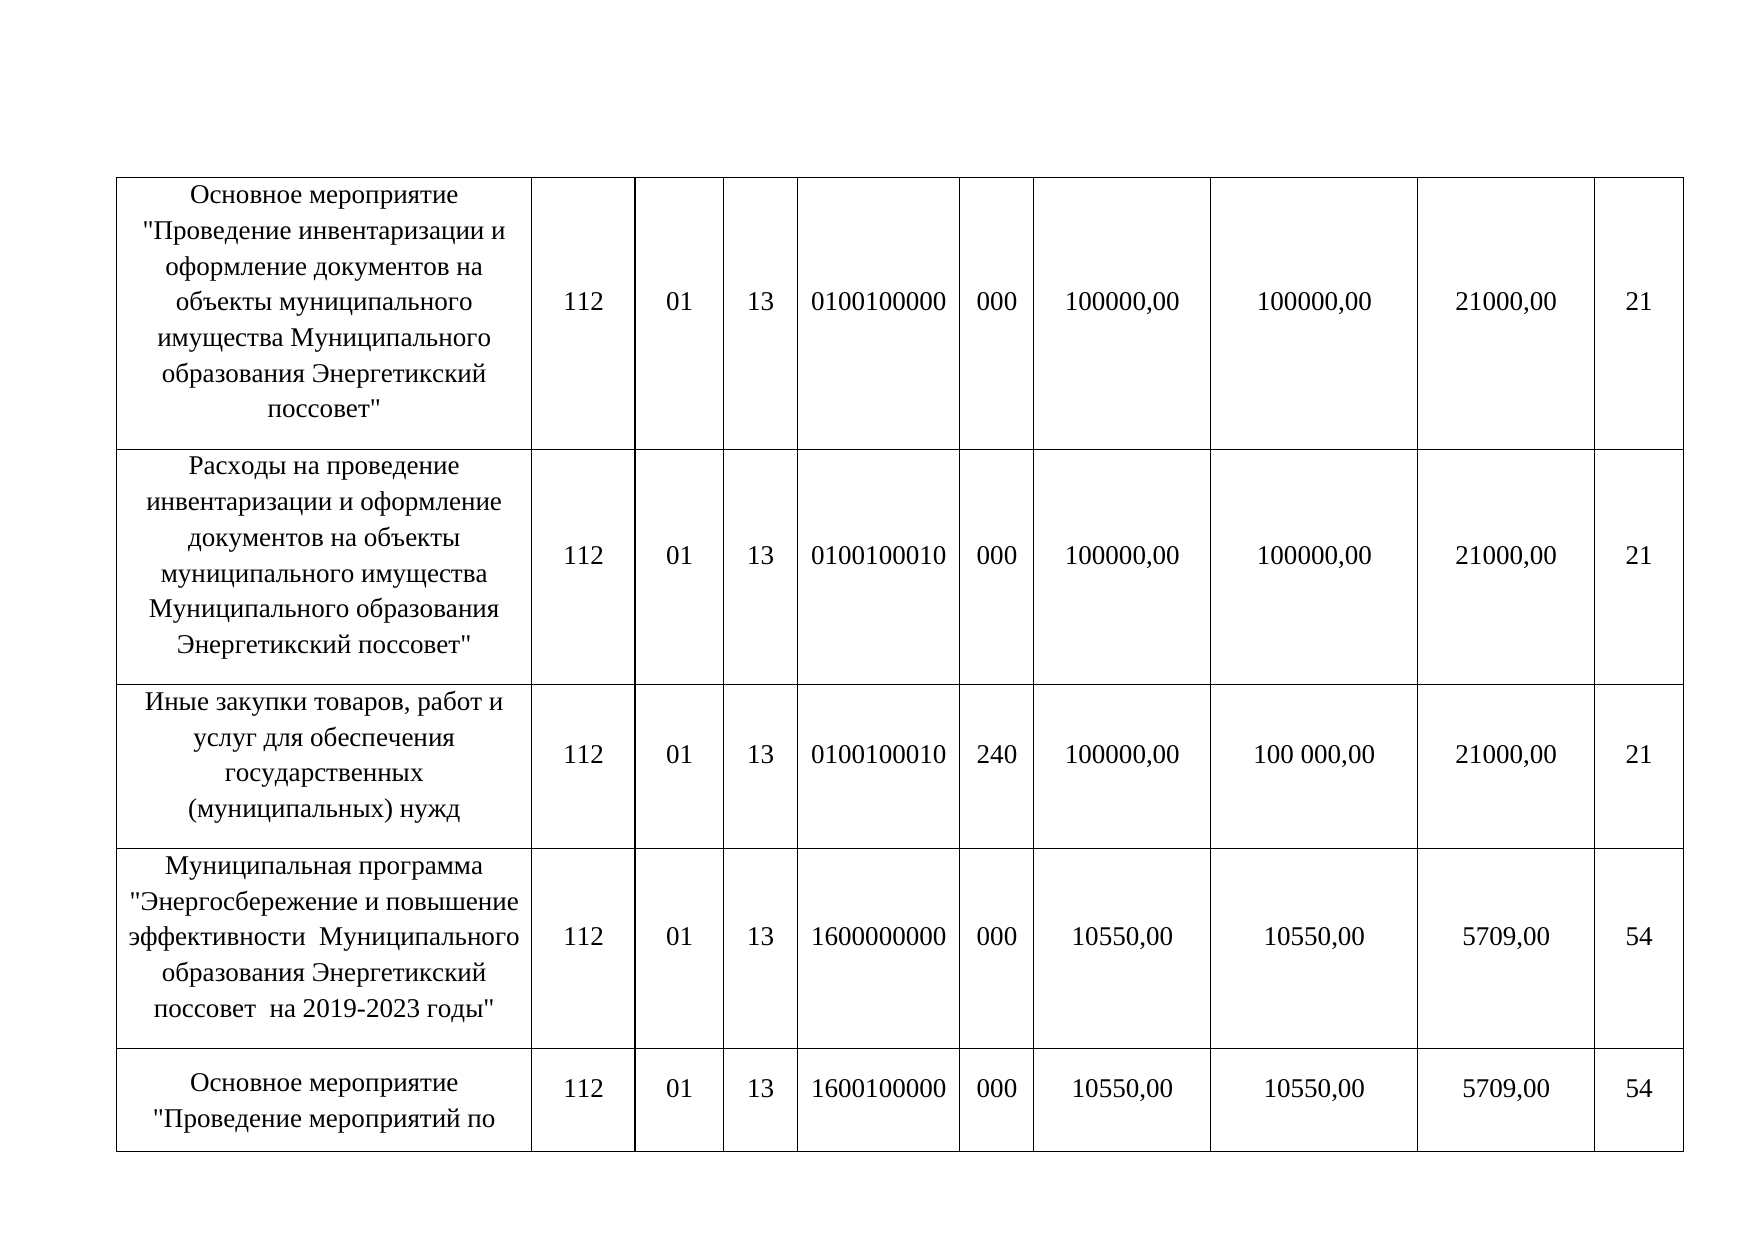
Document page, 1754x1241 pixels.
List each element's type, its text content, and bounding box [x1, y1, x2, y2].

table_cell 21000,00 [1418, 450, 1594, 684]
table_cell 54 [1595, 849, 1683, 1048]
table_cell 13 [724, 849, 797, 1048]
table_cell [117, 1049, 531, 1151]
table_cell 0100100010 [798, 685, 959, 848]
table_cell 21 [1595, 685, 1683, 848]
table_cell 240 [960, 685, 1033, 848]
table_cell 54 [1595, 1049, 1683, 1151]
table_cell 10550,00 [1034, 1049, 1210, 1151]
table_cell 112 [532, 1049, 634, 1151]
table_cell 000 [960, 178, 1033, 448]
table_cell 01 [636, 178, 723, 448]
table_cell 13 [724, 178, 797, 448]
table_cell 112 [532, 849, 634, 1048]
table_cell Основное мероприятие "Проведение инвентаризации и оформление документов на объекты муниципального имущества Муниципального образования Энергетикский поссовет" [117, 178, 531, 448]
table_cell 01 [636, 685, 723, 848]
table_cell 112 [532, 450, 634, 684]
table_cell 1600000000 [798, 849, 959, 1048]
table_cell 13 [724, 450, 797, 684]
table_cell 100000,00 [1211, 450, 1417, 684]
table_cell 1600100000 [798, 1049, 959, 1151]
table_cell 0100100010 [798, 450, 959, 684]
table_cell 13 [724, 1049, 797, 1151]
table_cell 10550,00 [1211, 1049, 1417, 1151]
table_cell 01 [636, 450, 723, 684]
table_cell 10550,00 [1034, 849, 1210, 1048]
table_cell 21000,00 [1418, 178, 1594, 448]
table_cell 21000,00 [1418, 685, 1594, 848]
table_cell 000 [960, 1049, 1033, 1151]
table_cell 01 [636, 1049, 723, 1151]
table_cell 21 [1595, 178, 1683, 448]
table_cell 100000,00 [1211, 178, 1417, 448]
table_cell Расходы на проведение инвентаризации и оформление документов на объекты муниципального имущества Муниципального образования Энергетикский поссовет" [117, 450, 531, 684]
table_cell 000 [960, 450, 1033, 684]
table_cell 10550,00 [1211, 849, 1417, 1048]
table_cell Иные закупки товаров, работ и услуг для обеспечения государственных (муниципальных) нужд [117, 685, 531, 848]
table_cell 5709,00 [1418, 1049, 1594, 1151]
table_cell 01 [636, 849, 723, 1048]
table_cell 100 000,00 [1211, 685, 1417, 848]
table_cell 112 [532, 178, 634, 448]
table_cell 100000,00 [1034, 450, 1210, 684]
table_cell Муниципальная программа "Энергосбережение и повышение эффективности Муниципального образования Энергетикский поссовет на 2019-2023 годы" [117, 849, 531, 1048]
table_cell 13 [724, 685, 797, 848]
table_cell 0100100000 [798, 178, 959, 448]
table_cell 100000,00 [1034, 685, 1210, 848]
table_cell 5709,00 [1418, 849, 1594, 1048]
table_cell 000 [960, 849, 1033, 1048]
table_cell 112 [532, 685, 634, 848]
table_cell 100000,00 [1034, 178, 1210, 448]
table_cell 21 [1595, 450, 1683, 684]
